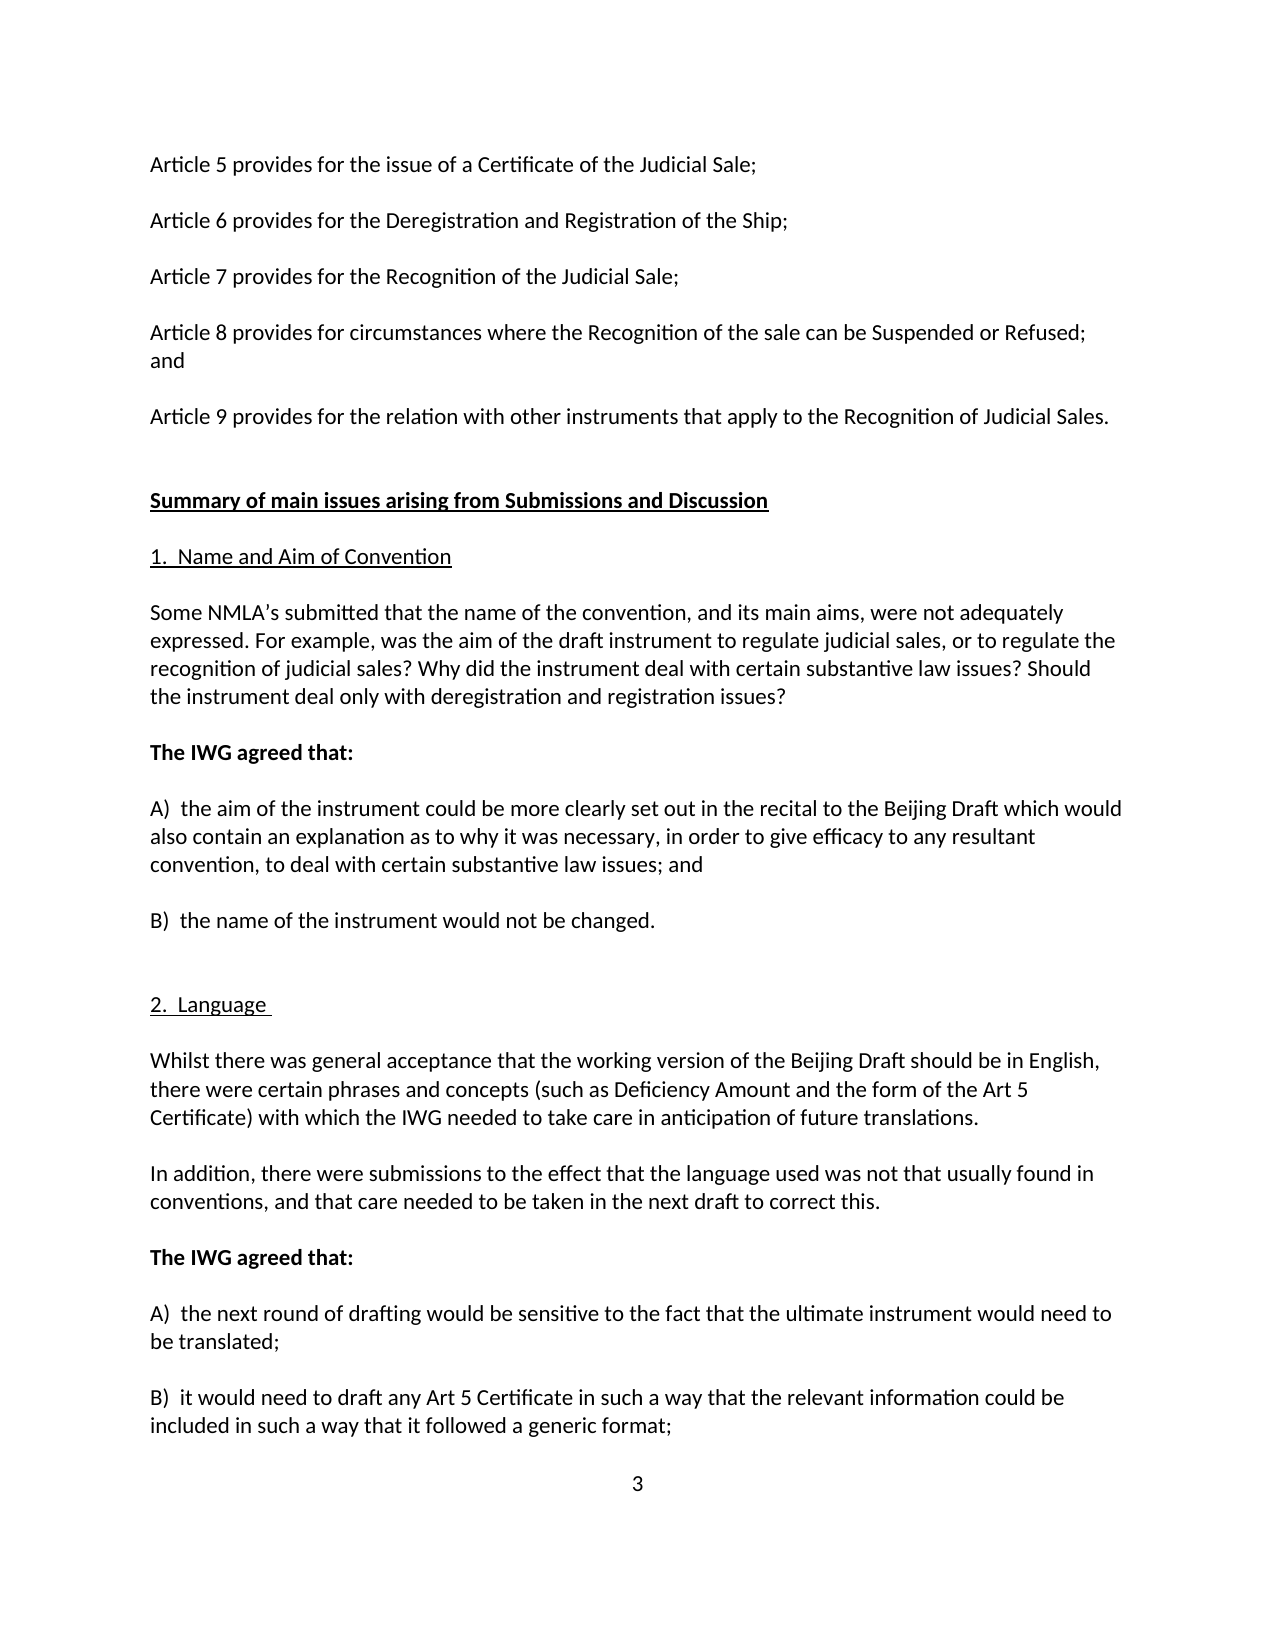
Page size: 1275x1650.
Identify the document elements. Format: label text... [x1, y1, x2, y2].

text The IWG agreed that: [150, 738, 1125, 766]
text Whilst there was general acceptance that the working version of the Beijing Draft should be in English, there were certain phrases and concepts (such as Deficiency Amount and the form of the Art 5 Certificate) with which the IWG needed to take care in anticipation of future translations. [150, 1047, 1125, 1131]
text Some NMLA’s submitted that the name of the convention, and its main aims, were not adequately expressed. For example, was the aim of the draft instrument to regulate judicial sales, or to regulate the recognition of judicial sales? Why did the instrument deal with certain substantive law issues? Should the instrument deal only with deregistration and registration issues? [150, 598, 1125, 710]
text B) it would need to draft any Art 5 Certificate in such a way that the relevant information could be included in such a way that it followed a generic format; [150, 1383, 1125, 1439]
text Article 5 provides for the issue of a Certificate of the Judicial Sale; [150, 150, 1125, 178]
text Article 6 provides for the Deregistration and Registration of the Ship; [150, 206, 1125, 234]
text 2. Language [150, 991, 1125, 1019]
text In addition, there were submissions to the effect that the language used was not that usually found in conventions, and that care needed to be taken in the next draft to correct this. [150, 1159, 1125, 1215]
text Article 9 provides for the relation with other instruments that apply to the Recognition of Judicial Sales. [150, 402, 1125, 430]
text A) the next round of drafting would be sensitive to the fact that the ultimate instrument would need to be translated; [150, 1299, 1125, 1355]
text 1. Name and Aim of Convention [150, 542, 1125, 570]
text Article 8 provides for circumstances where the Recognition of the sale can be Suspended or Refused; and [150, 318, 1125, 374]
text Article 7 provides for the Recognition of the Judicial Sale; [150, 262, 1125, 290]
text The IWG agreed that: [150, 1243, 1125, 1271]
text Summary of main issues arising from Submissions and Discussion [150, 486, 1125, 514]
text B) the name of the instrument would not be changed. [150, 907, 1125, 934]
text A) the aim of the instrument could be more clearly set out in the recital to the Beijing Draft which would also contain an explanation as to why it was necessary, in order to give efficacy to any resultant convention, to deal with certain substantive law issues; and [150, 794, 1125, 878]
